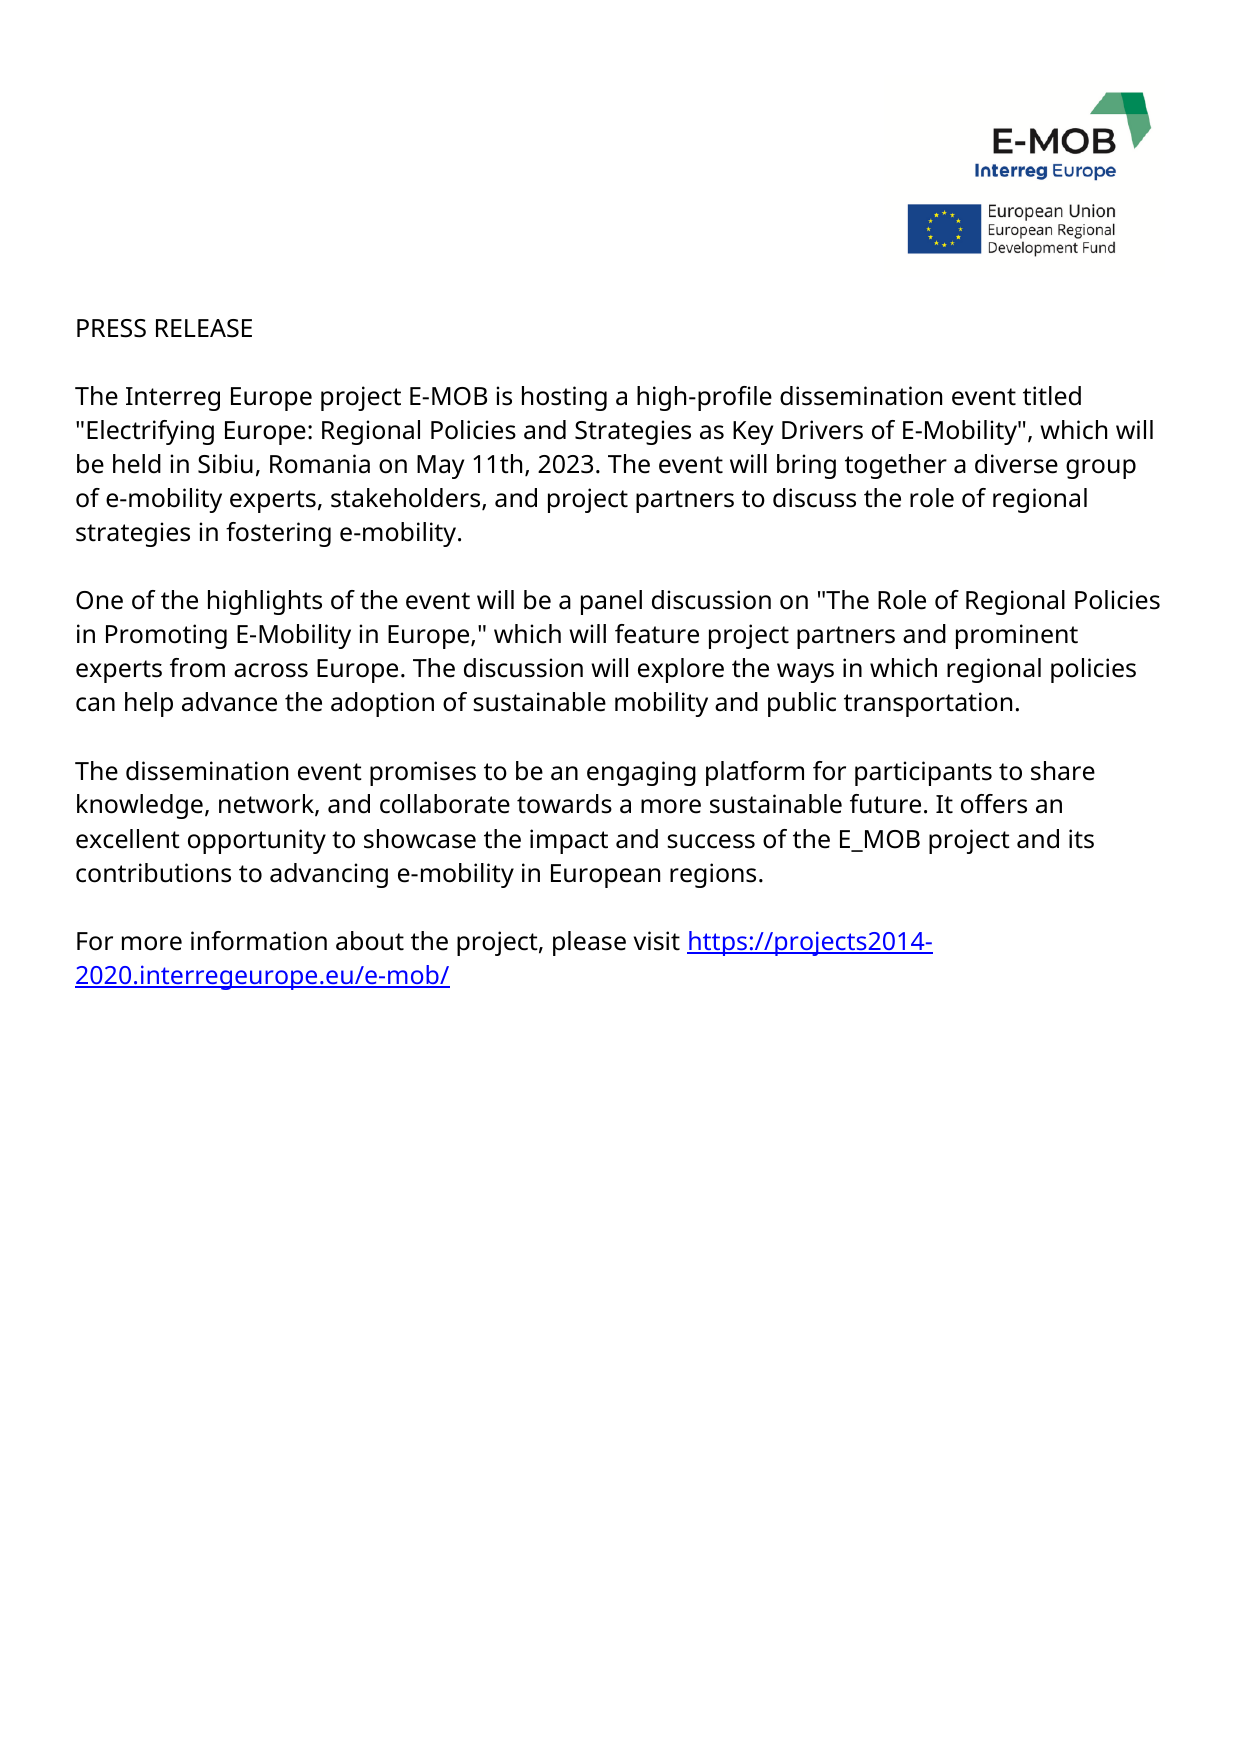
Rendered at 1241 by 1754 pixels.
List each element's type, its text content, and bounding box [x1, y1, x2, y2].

picture [884, 75, 1166, 277]
text The dissemination event promises to be an engaging platform for participants to share knowledge, network, and collaborate towards a more sustainable future. It offers an excellent opportunity to showcase the impact and success of the E_MOB project and its contributions to advancing e-mobility in European regions. [75, 753, 1165, 889]
text For more information about the project, please visit https://projects2014-2020.interregeurope.eu/e-mob/ [75, 923, 1165, 992]
text One of the highlights of the event will be a panel discussion on "The Role of Regional Policies in Promoting E-Mobility in Europe," which will feature project partners and prominent experts from across Europe. The discussion will explore the ways in which regional policies can help advance the adoption of sustainable mobility and public transportation. [75, 583, 1165, 719]
text PRESS RELEASE [75, 310, 1165, 344]
text The Interreg Europe project E-MOB is hosting a high-profile dissemination event titled "Electrifying Europe: Regional Policies and Strategies as Key Drivers of E-Mobility", which will be held in Sibiu, Romania on May 11th, 2023. The event will bring together a diverse group of e-mobility experts, stakeholders, and project partners to discuss the role of regional strategies in fostering e-mobility. [75, 378, 1165, 549]
